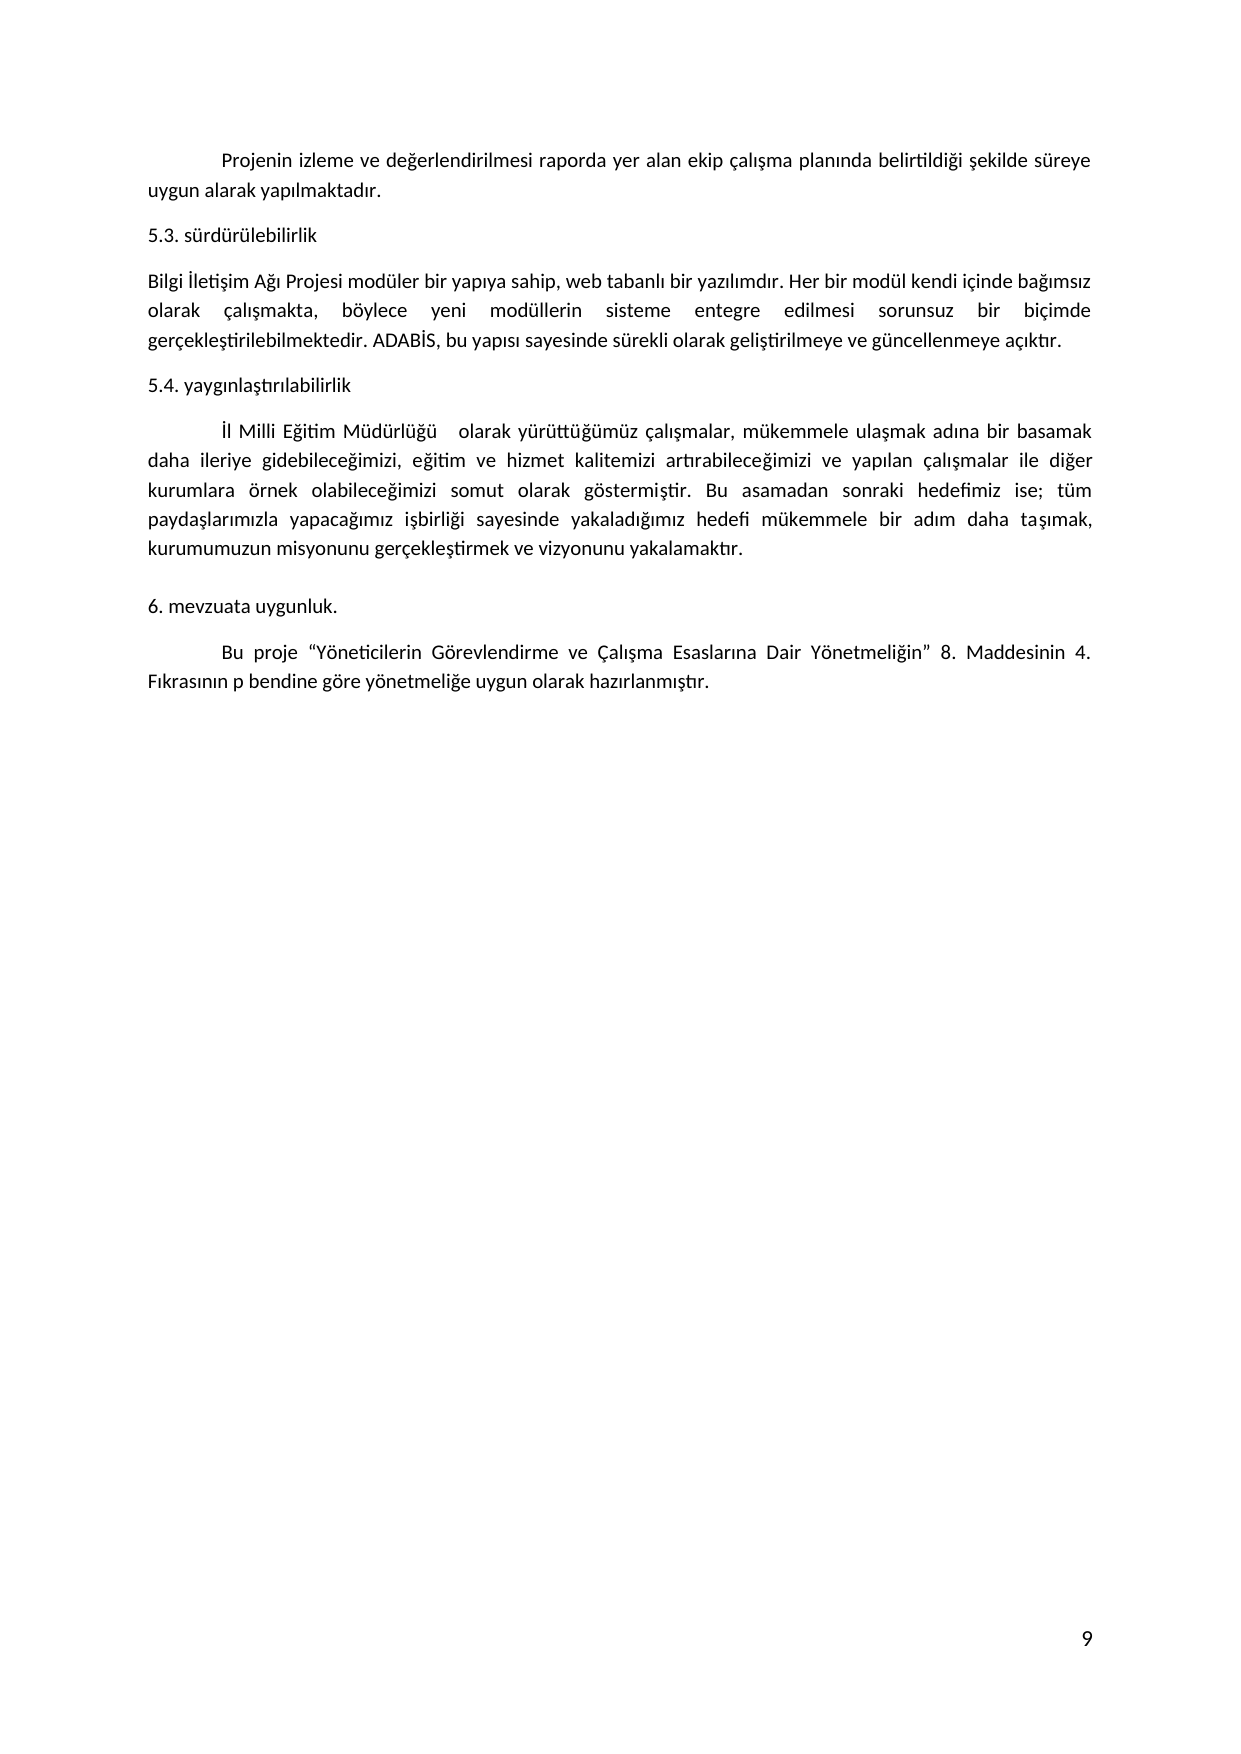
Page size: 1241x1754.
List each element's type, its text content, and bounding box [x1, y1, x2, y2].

text Projenin izleme ve değerlendirilmesi raporda yer alan ekip çalışma planında belirtildiği şekilde süreye uygun alarak yapılmaktadır. [148, 148, 1093, 202]
text 6. mevzuata uygunluk. [148, 593, 1093, 619]
text 5.3. sürdürülebilirlik [148, 223, 1093, 248]
text 5.4. yaygınlaştırılabilirlik [148, 373, 1093, 398]
text Bu proje “Yöneticilerin Görevlendirme ve Çalışma Esaslarına Dair Yönetmeliğin” 8. Maddesinin 4. Fıkrasının p bendine göre yönetmeliğe uygun olarak hazırlanmıştır. [148, 639, 1093, 694]
text İl Milli Eğitim Müdürlüğü olarak yürüttüğümüz çalışmalar, mükemmele ulaşmak adına bir basamak daha ileriye gidebileceğimizi, eğitim ve hizmet kalitemizi artırabileceğimizi ve yapılan çalışmalar ile diğer kurumlara örnek olabileceğimizi somut olarak göstermiştir. Bu asamadan sonraki hedefimiz ise; tüm paydaşlarımızla yapacağımız işbirliği sayesinde yakaladığımız hedefi mükemmele bir adım daha taşımak, kurumumuzun misyonunu gerçekleştirmek ve vizyonunu yakalamaktır. [148, 418, 1093, 561]
text Bilgi İletişim Ağı Projesi modüler bir yapıya sahip, web tabanlı bir yazılımdır. Her bir modül kendi içinde bağımsız olarak çalışmakta, böylece yeni modüllerin sisteme entegre edilmesi sorunsuz bir biçimde gerçekleştirilebilmektedir. ADABİS, bu yapısı sayesinde sürekli olarak geliştirilmeye ve güncellenmeye açıktır. [148, 268, 1093, 352]
